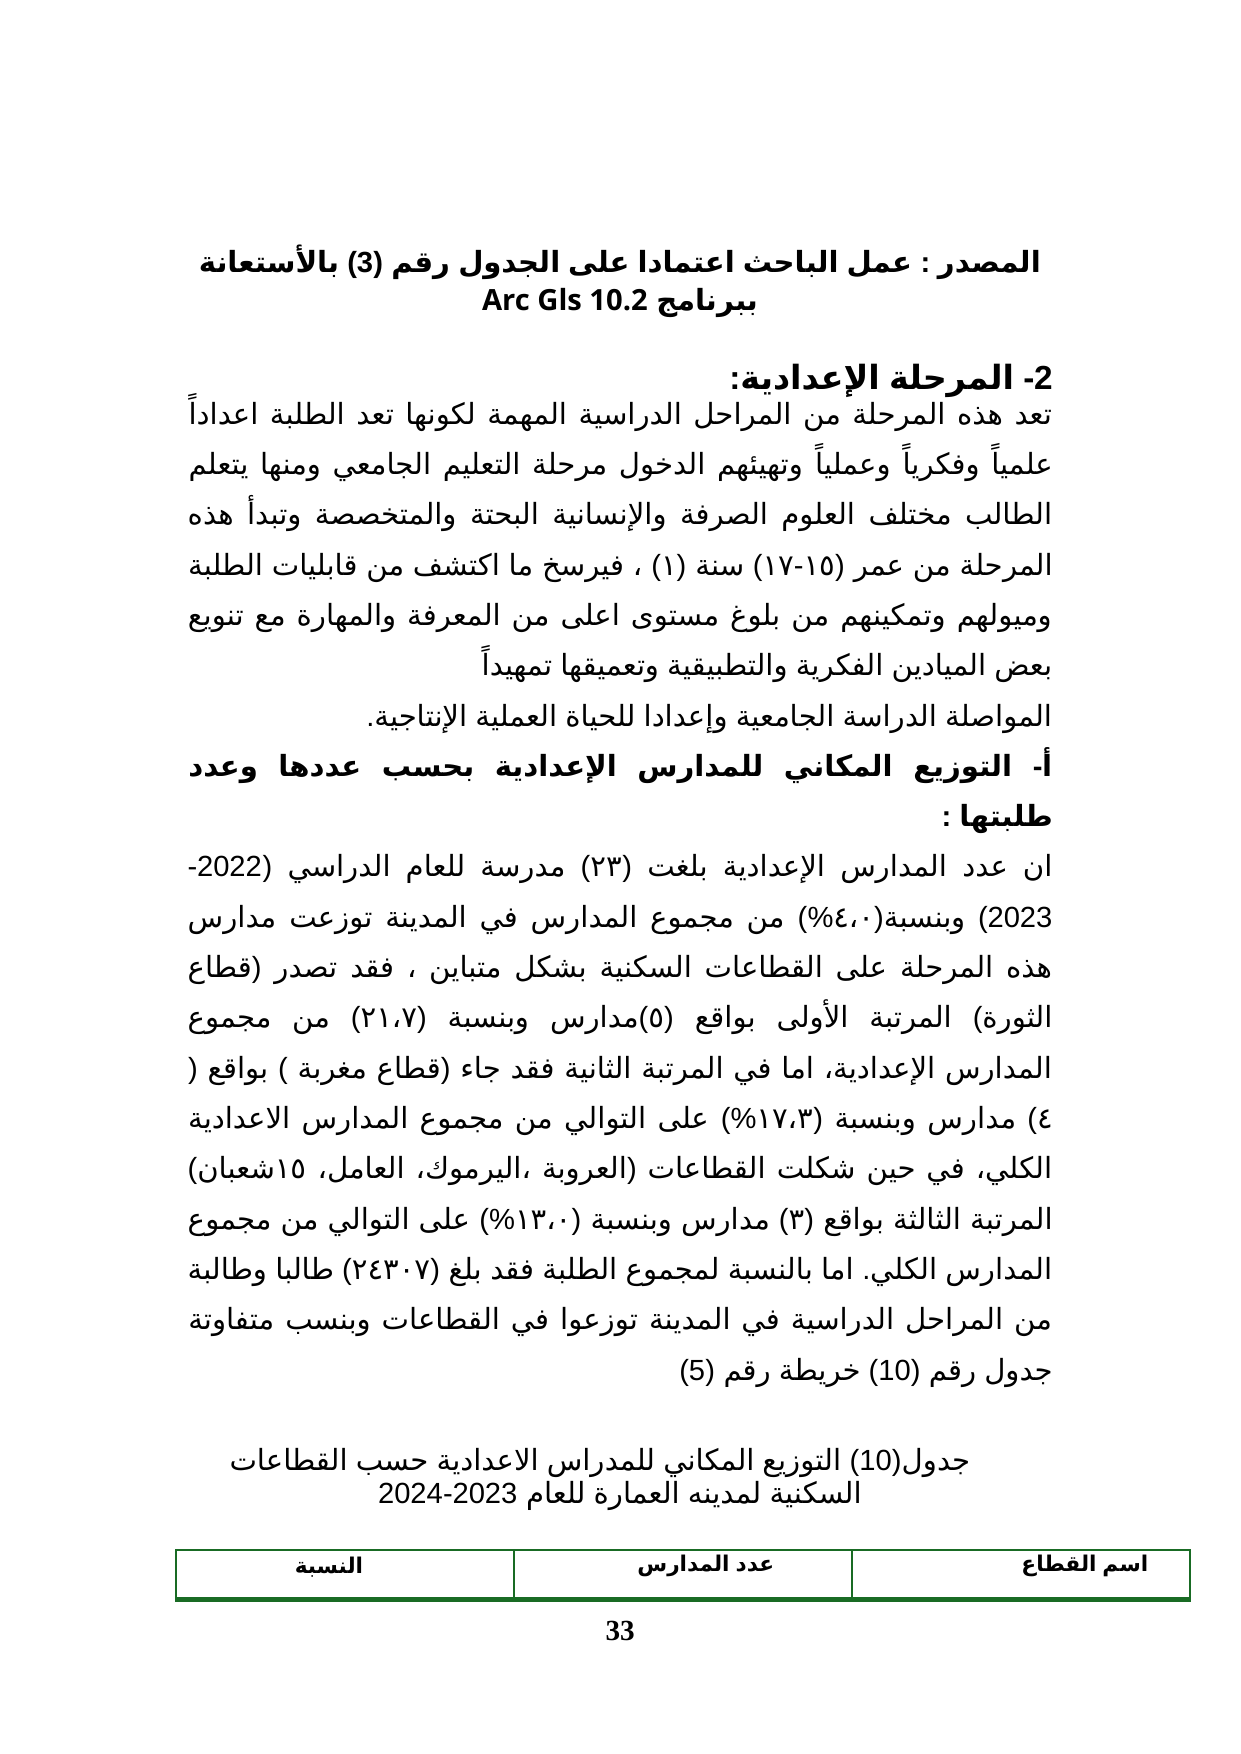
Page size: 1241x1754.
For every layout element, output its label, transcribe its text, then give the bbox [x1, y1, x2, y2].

text أ- التوزيع المكاني للمدارس الإعدادية بحسب عددها وعدد طلبتها : [187, 749, 1053, 833]
table_header عدد المدارس [515, 1551, 851, 1597]
text ان عدد المدارس الإعدادية بلغت (٢٣) مدرسة للعام الدراسي (2022-2023) وبنسبة(٤،٠%) من مجموع المدارس في المدينة توزعت مدارس هذه المرحلة على القطاعات السكنية بشكل متباين ، فقد تصدر (قطاع الثورة) المرتبة الأولى بواقع (٥)مدارس وبنسبة (٢١،٧) من مجموع المدارس الإعدادية، اما في المرتبة الثانية فقد جاء (قطاع مغربة ) بواقع (٤) مدارس وبنسبة (١٧،٣%) على التوالي من مجموع المدارس الاعدادية الكلي، في حين شكلت القطاعات (العروبة ،اليرموك، العامل، ١٥شعبان) المرتبة الثالثة بواقع (٣) مدارس وبنسبة (١٣،٠%) على التوالي من مجموع المدارس الكلي. اما بالنسبة لمجموع الطلبة فقد بلغ (٢٤٣٠٧) طالبا وطالبة من المراحل الدراسية في المدينة توزعوا في القطاعات وبنسب متفاوتة جدول رقم (10) خريطة رقم (5) [187, 849, 1053, 1386]
text المصدر : عمل الباحث اعتمادا على الجدول رقم (3) بالأستعانة ببرنامج Arc Gls 10.2 [187, 245, 1053, 318]
text المواصلة الدراسة الجامعية وإعدادا للحياة العملية الإنتاجية. [187, 698, 1053, 732]
text 2- المرحلة الإعدادية: [187, 358, 1053, 397]
table_header اسم القطاع [853, 1551, 1189, 1597]
text تعد هذه المرحلة من المراحل الدراسية المهمة لكونها تعد الطلبة اعداداً علمياً وفكرياً وعملياً وتهيئهم الدخول مرحلة التعليم الجامعي ومنها يتعلم الطالب مختلف العلوم الصرفة والإنسانية البحتة والمتخصصة وتبدأ هذه المرحلة من عمر (١٥-١٧) سنة (١) ، فيرسخ ما اكتشف من قابليات الطلبة وميولهم وتمكينهم من بلوغ مستوى اعلى من المعرفة والمهارة مع تنويع بعض الميادين الفكرية والتطبيقية وتعميقها تمهيداً [187, 397, 1053, 682]
text جدول(10) التوزيع المكاني للمدراس الاعدادية حسب القطاعات السكنية لمدينه العمارة للعام 2023-2024 [187, 1443, 1053, 1510]
table_header النسبة hg [177, 1551, 513, 1597]
